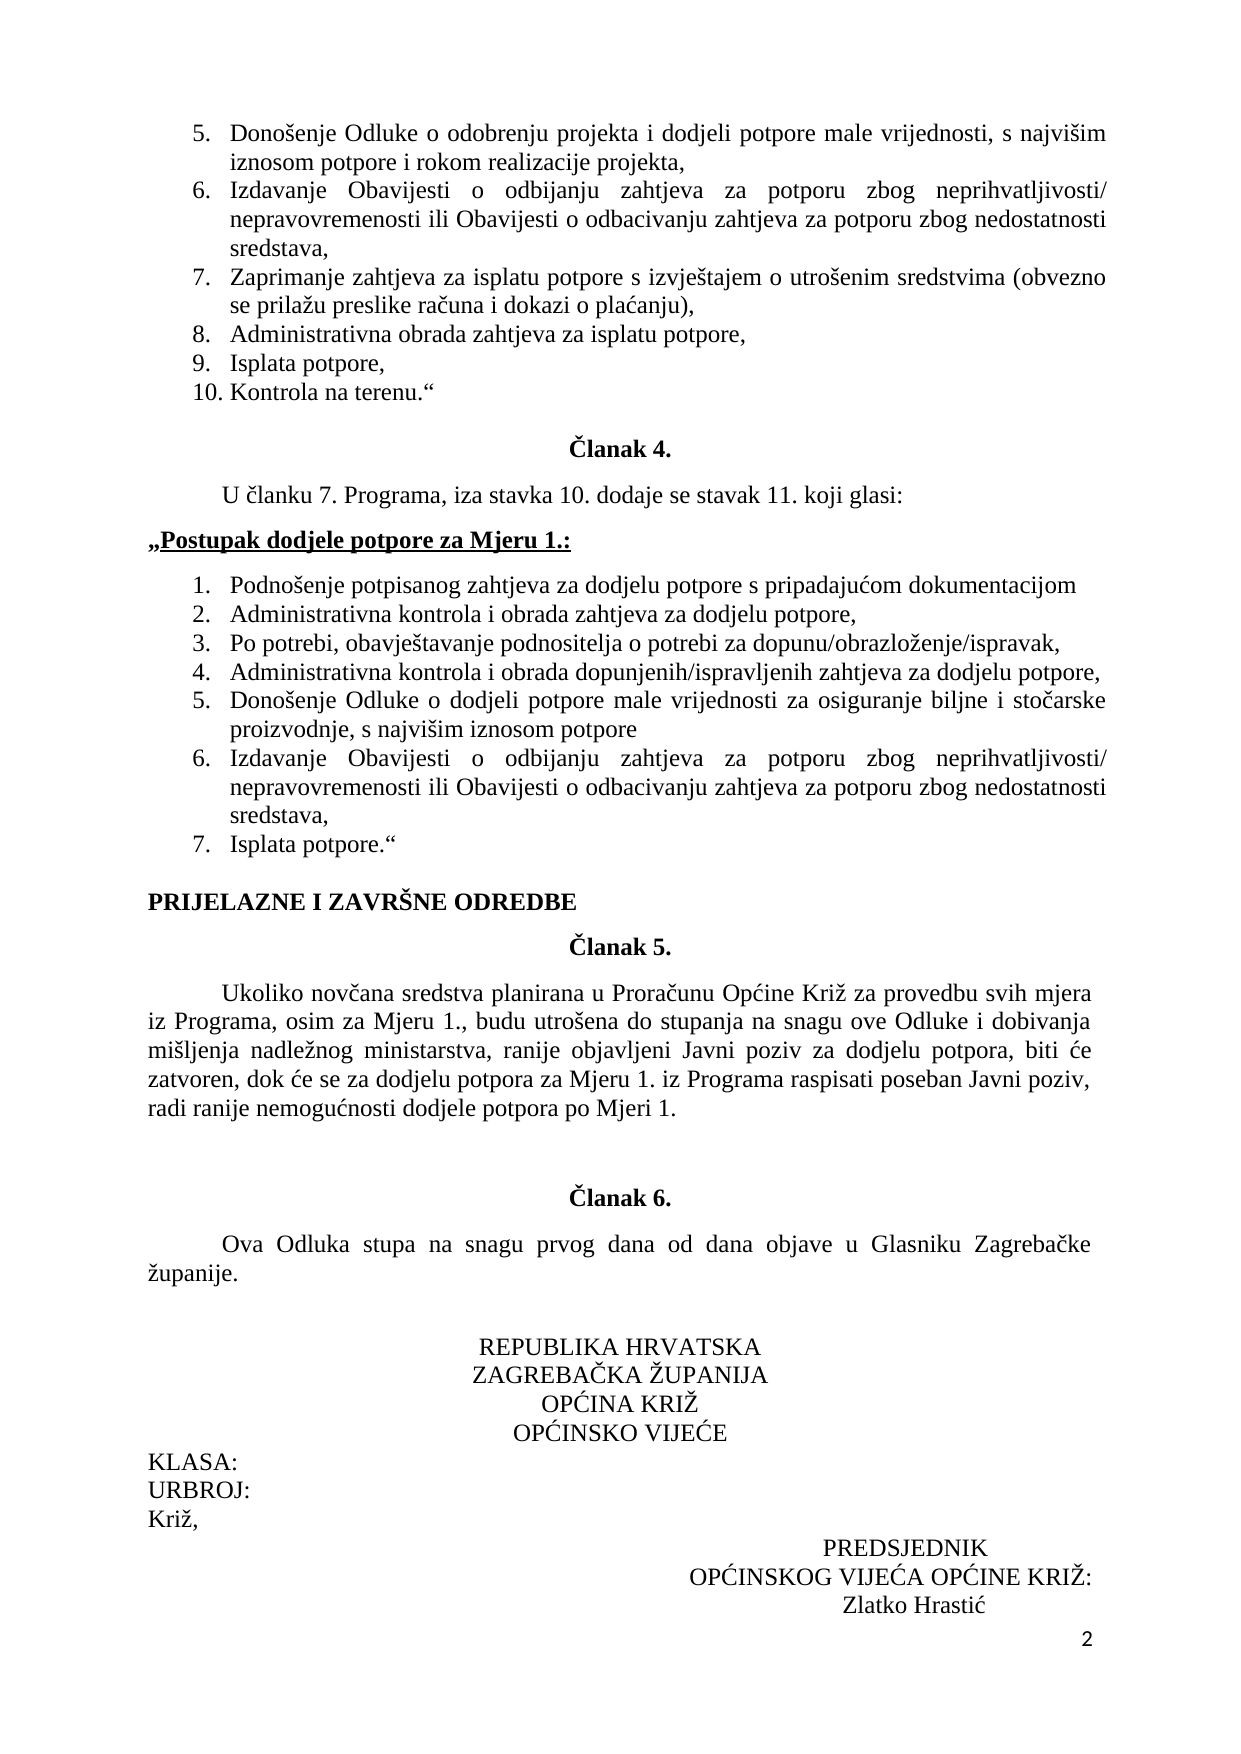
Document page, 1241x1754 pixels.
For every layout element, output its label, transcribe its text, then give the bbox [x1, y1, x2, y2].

text OPĆINA KRIŽ [148, 1389, 1092, 1418]
text Ova Odluka stupa na snagu prvog dana od dana objave u Glasniku Zagrebačke županije. [148, 1229, 1092, 1286]
list Administrativna kontrola i obrada dopunjenih/ispravljenih zahtjeva za dodjelu potpore, [192, 657, 1107, 686]
text KLASA: [148, 1447, 1092, 1476]
list Zaprimanje zahtjeva za isplatu potpore s izvještajem o utrošenim sredstvima (obvezno se prilažu preslike računa i dokazi o plaćanju), [192, 262, 1107, 319]
list Izdavanje Obavijesti o odbijanju zahtjeva za potporu zbog neprihvatljivosti/ nepravovremenosti ili Obavijesti o odbacivanju zahtjeva za potporu zbog nedostatnosti sredstava, [192, 743, 1107, 829]
text URBROJ: [148, 1476, 1092, 1504]
text REPUBLIKA HRVATSKA [148, 1332, 1092, 1361]
text Članak 5. [148, 932, 1092, 961]
list Administrativna kontrola i obrada zahtjeva za dodjelu potpore, [192, 599, 1107, 628]
list Donošenje Odluke o dodjeli potpore male vrijednosti za osiguranje biljne i stočarske proizvodnje, s najvišim iznosom potpore [192, 686, 1107, 743]
text OPĆINSKO VIJEĆE [148, 1418, 1092, 1447]
text ZAGREBAČKA ŽUPANIJA [148, 1361, 1092, 1389]
text Križ, [148, 1504, 1092, 1533]
list Izdavanje Obavijesti o odbijanju zahtjeva za potporu zbog neprihvatljivosti/ nepravovremenosti ili Obavijesti o odbacivanju zahtjeva za potporu zbog nedostatnosti sredstava, [192, 176, 1107, 262]
list Administrativna obrada zahtjeva za isplatu potpore, [192, 319, 1107, 348]
text PREDSJEDNIK [148, 1533, 1092, 1562]
list Po potrebi, obavještavanje podnositelja o potrebi za dopunu/obrazloženje/ispravak, [192, 628, 1107, 657]
text Zlatko Hrastić [148, 1591, 1092, 1619]
text U članku 7. Programa, iza stavka 10. dodaje se stavak 11. koji glasi: [148, 480, 1092, 508]
text Članak 4. [148, 434, 1092, 463]
text „Postupak dodjele potpore za Mjeru 1.: [148, 525, 1092, 554]
text PRIJELAZNE I ZAVRŠNE ODREDBE [148, 887, 1092, 916]
list Podnošenje potpisanog zahtjeva za dodjelu potpore s pripadajućom dokumentacijom [192, 571, 1107, 599]
text OPĆINSKOG VIJEĆA OPĆINE KRIŽ: [148, 1562, 1092, 1591]
list Isplata potpore, [192, 348, 1107, 377]
list Donošenje Odluke o odobrenju projekta i dodjeli potpore male vrijednosti, s najvišim iznosom potpore i rokom realizacije projekta, [192, 118, 1107, 176]
text Ukoliko novčana sredstva planirana u Proračunu Općine Križ za provedbu svih mjera iz Programa, osim za Mjeru 1., budu utrošena do stupanja na snagu ove Odluke i dobivanja mišljenja nadležnog ministarstva, ranije objavljeni Javni poziv za dodjelu potpora, biti će zatvoren, dok će se za dodjelu potpora za Mjeru 1. iz Programa raspisati poseban Javni poziv, radi ranije nemogućnosti dodjele potpora po Mjeri 1. [148, 978, 1092, 1121]
list Kontrola na terenu.“ [192, 377, 1107, 406]
list Isplata potpore.“ [192, 829, 1107, 858]
text Članak 6. [148, 1183, 1092, 1212]
